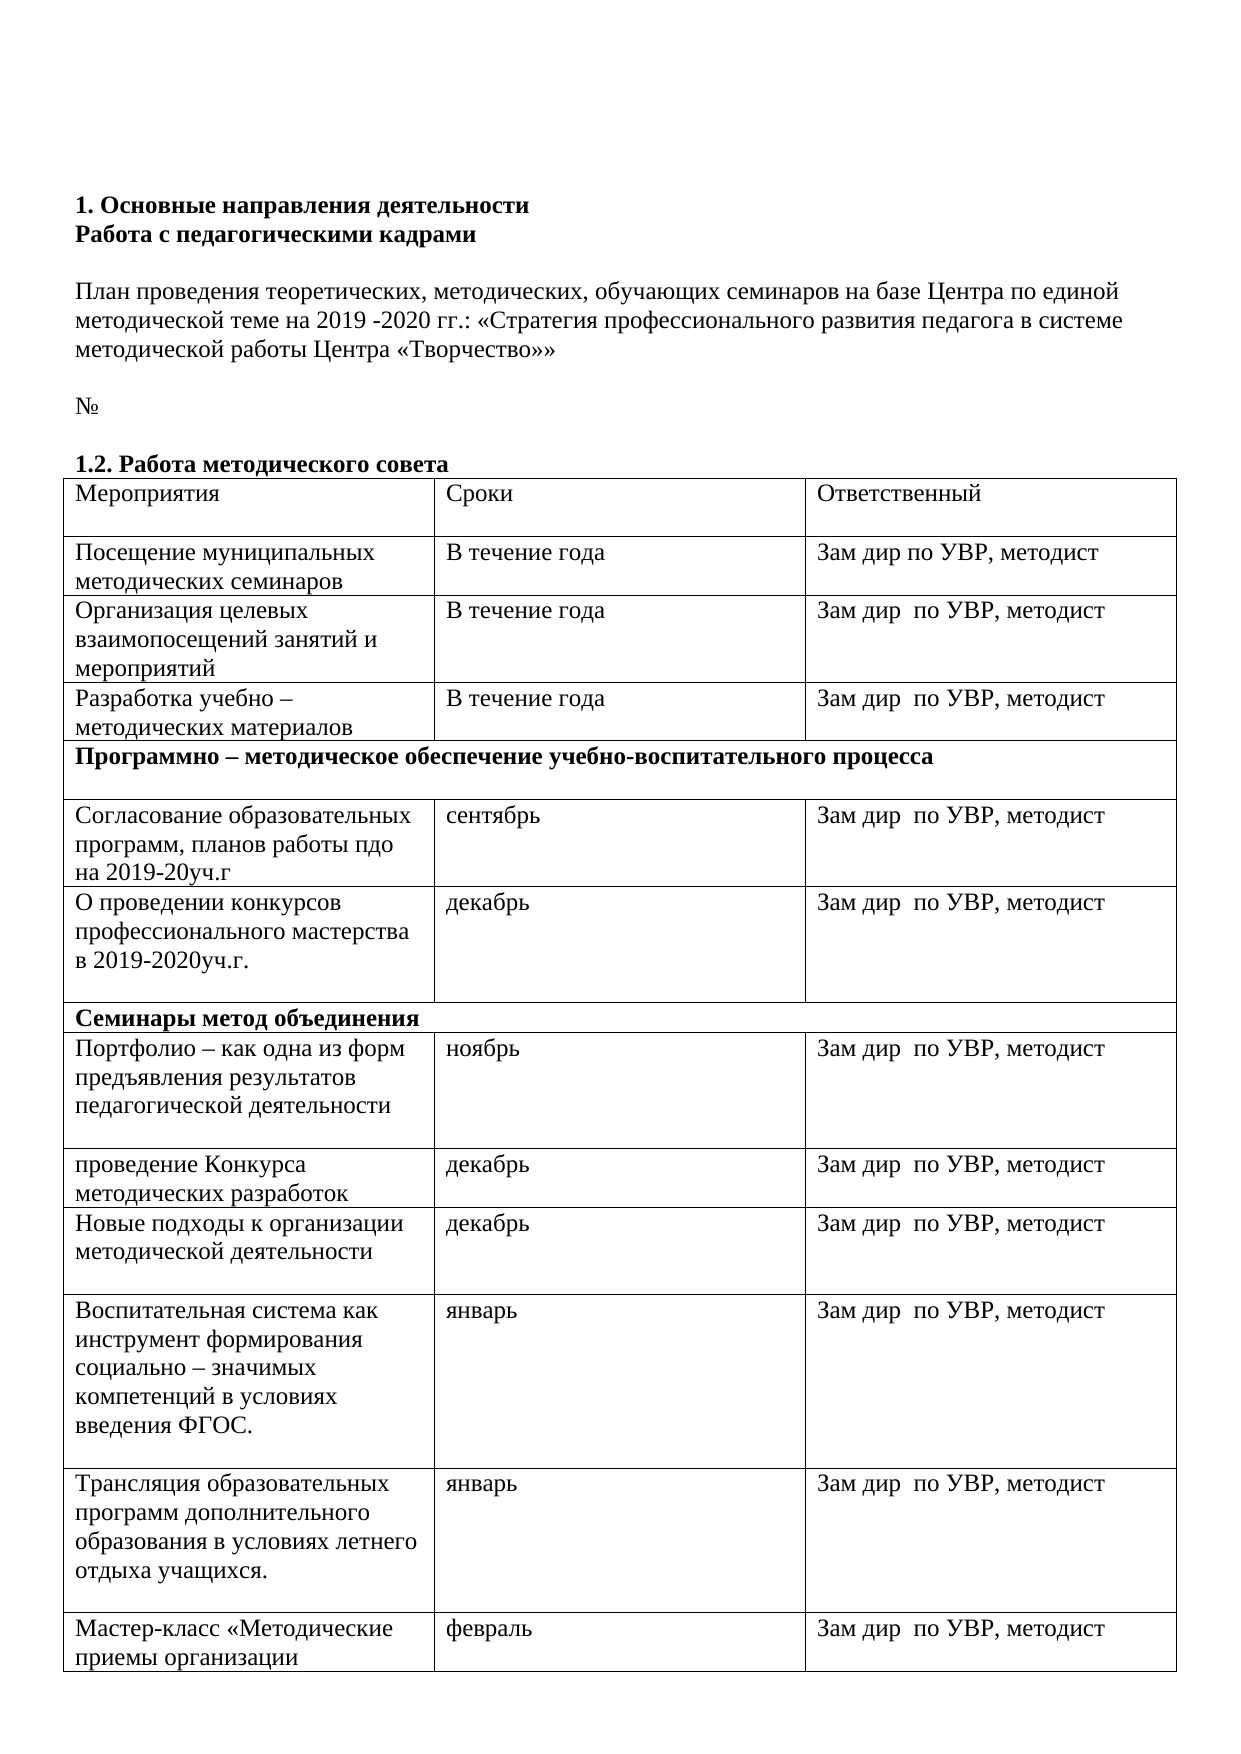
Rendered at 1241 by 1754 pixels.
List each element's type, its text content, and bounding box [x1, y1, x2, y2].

table_cell декабрь [435, 887, 805, 1002]
table_cell декабрь [435, 1149, 805, 1207]
table_cell Зам дир по УВР, методист [806, 1208, 1176, 1294]
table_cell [806, 1613, 1176, 1671]
table_cell Организация целевых взаимопосещений занятий и мероприятий [64, 596, 434, 682]
table_cell Трансляция образовательных программ дополнительного образования в условиях летнего отдыха учащихся. [64, 1469, 434, 1612]
table_header Мероприятия [64, 479, 434, 536]
text 1. Основные направления деятельности [75, 190, 1165, 219]
table_cell декабрь [435, 1208, 805, 1294]
table_cell Новые подходы к организации методической деятельности [64, 1208, 434, 1294]
table_cell Согласование образовательных программ, планов работы пдо на 2019-20уч.г [64, 800, 434, 886]
table_cell Семинары метод объединения [64, 1003, 1176, 1032]
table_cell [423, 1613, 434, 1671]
table_cell Разработка учебно – методических материалов [64, 683, 434, 740]
table_cell Зам дир по УВР, методист [806, 1469, 1176, 1612]
text № [75, 391, 1165, 420]
table_cell Портфолио – как одна из форм предъявления результатов педагогической деятельности [64, 1033, 434, 1148]
table_cell В течение года [435, 683, 805, 740]
table_cell Зам дир по УВР, методист [806, 1033, 1176, 1148]
table_cell сентябрь [435, 800, 805, 886]
table_cell февраль [435, 1613, 805, 1671]
table_cell Зам дир по УВР, методист [806, 537, 1176, 594]
table_cell ноябрь [435, 1033, 805, 1148]
table_cell проведение Конкурса методических разработок [64, 1149, 434, 1207]
table_cell Программно – методическое обеспечение учебно-воспитательного процесса [64, 741, 1176, 799]
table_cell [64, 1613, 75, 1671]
text 1.2. Работа методического совета [75, 449, 1165, 477]
table_header Сроки [435, 479, 805, 536]
table_cell В течение года [435, 596, 805, 682]
table_cell январь [435, 1469, 805, 1612]
table_cell Зам дир по УВР, методист [806, 887, 1176, 1002]
table_cell январь [435, 1295, 805, 1467]
text План проведения теоретических, методических, обучающих семинаров на базе Центра по единой методической теме на 2019 -2020 гг.: «Стратегия профессионального развития педагога в системе методической работы Центра «Творчество»» [75, 276, 1165, 362]
table_cell О проведении конкурсов профессионального мастерства в 2019-2020уч.г. [64, 887, 434, 1002]
text Работа с педагогическими кадрами [75, 219, 1165, 247]
table_cell Зам дир по УВР, методист [806, 596, 1176, 682]
table_cell Зам дир по УВР, методист [806, 1149, 1176, 1207]
table_cell Зам дир по УВР, методист [806, 683, 1176, 740]
table_cell Зам дир по УВР, методист [806, 800, 1176, 886]
table_cell Воспитательная система как инструмент формирования социально – значимых компетенций в условиях введения ФГОС. [64, 1295, 434, 1467]
table_cell В течение года [435, 537, 805, 594]
table_cell Посещение муниципальных методических семинаров [64, 537, 434, 594]
table_cell Зам дир по УВР, методист [806, 1295, 1176, 1467]
table_header Ответственный [806, 479, 1176, 536]
